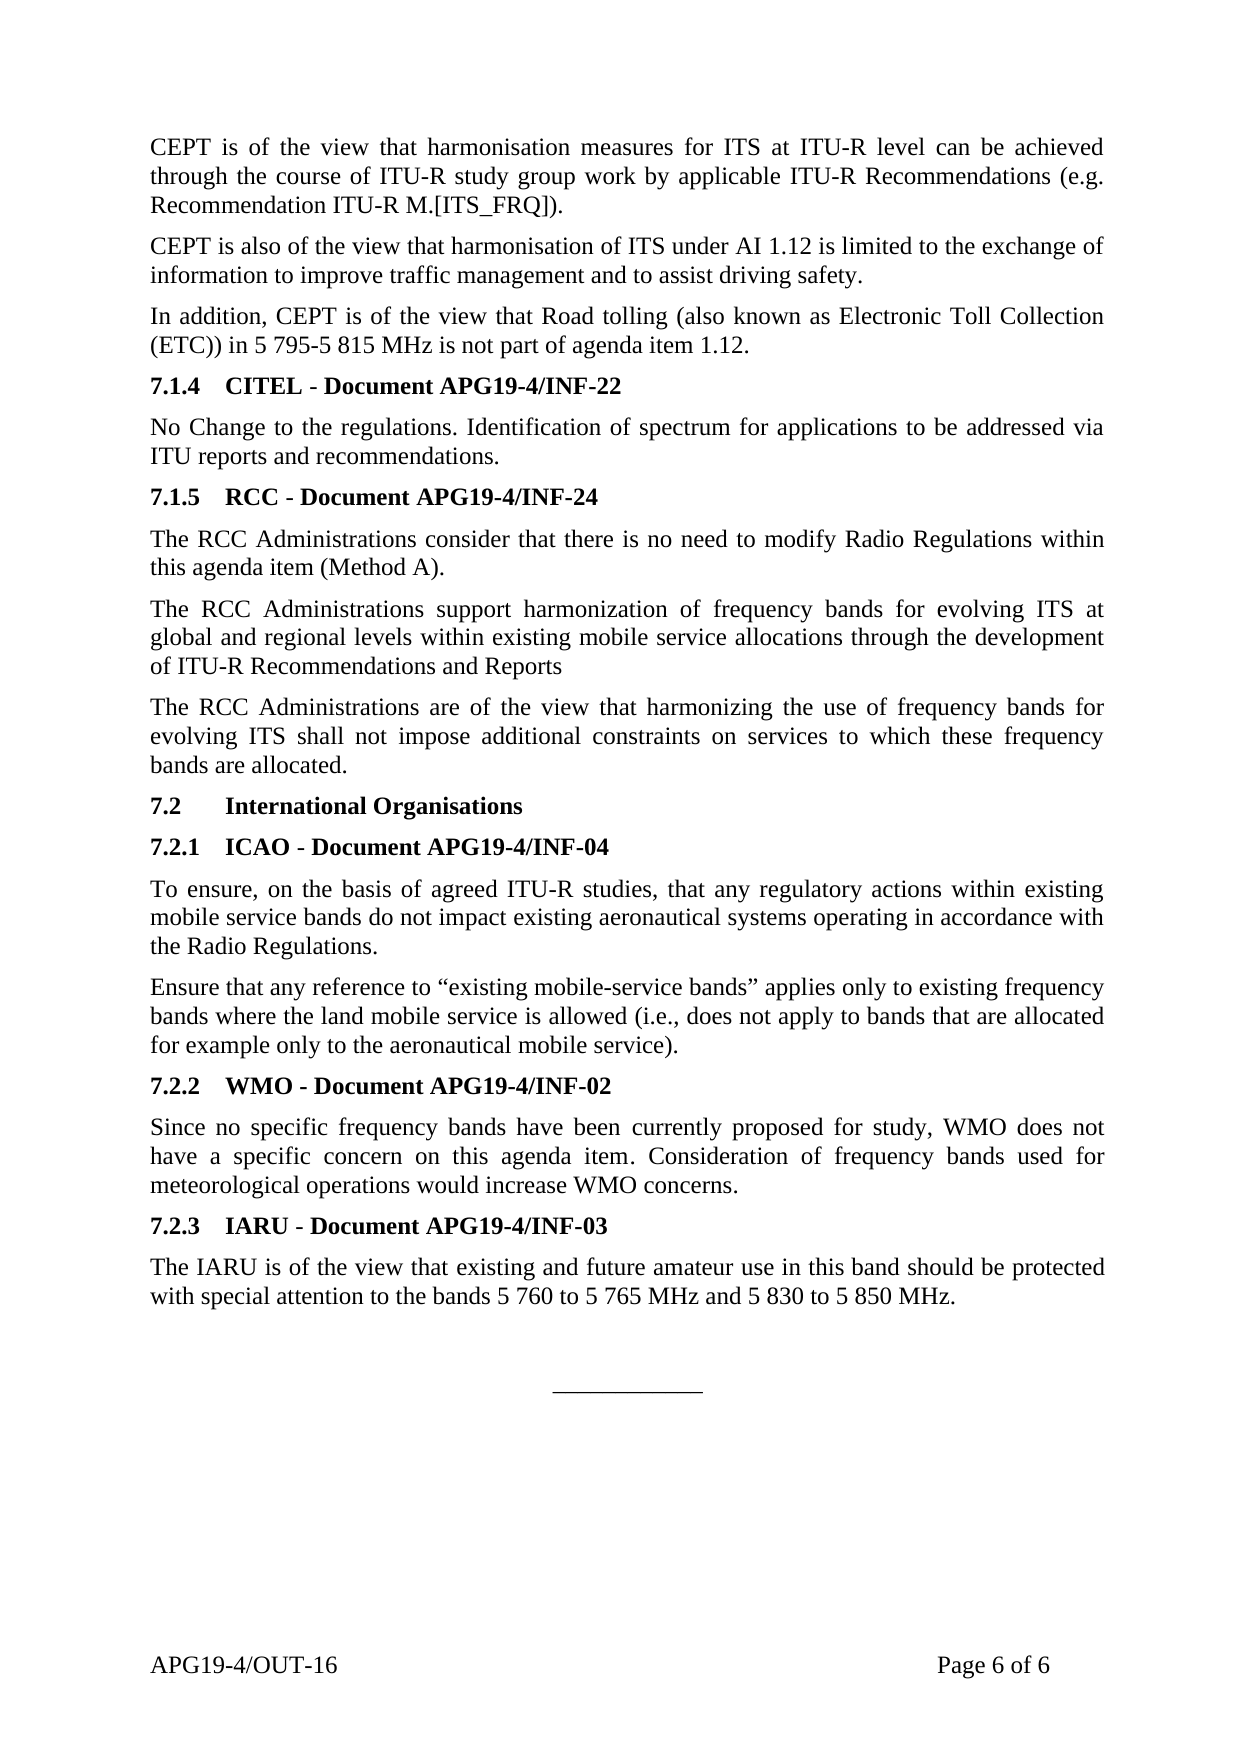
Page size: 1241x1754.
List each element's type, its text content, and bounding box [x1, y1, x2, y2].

text In addition, CEPT is of the view that Road tolling (also known as Electronic Toll Collection (ETC)) in 5 795-5 815 MHz is not part of agenda item 1.12. [150, 301, 1105, 359]
text 7.1.4 CITEL - Document APG19-4/INF-22 [150, 371, 1105, 400]
text No Change to the regulations. Identification of spectrum for applications to be addressed via ITU reports and recommendations. [150, 412, 1105, 470]
text The RCC Administrations support harmonization of frequency bands for evolving ITS at global and regional levels within existing mobile service allocations through the development of ITU-R Recommendations and Reports [150, 594, 1105, 680]
text 7.2.1 ICAO - Document APG19-4/INF-04 [150, 832, 1105, 861]
text ____________ [150, 1367, 1105, 1396]
text To ensure, on the basis of agreed ITU-R studies, that any regulatory actions within existing mobile service bands do not impact existing aeronautical systems operating in accordance with the Radio Regulations. [150, 874, 1105, 960]
text CEPT is also of the view that harmonisation of ITS under AI 1.12 is limited to the exchange of information to improve traffic management and to assist driving safety. [150, 231, 1105, 289]
text Ensure that any reference to “existing mobile-service bands” applies only to existing frequency bands where the land mobile service is allowed (i.e., does not apply to bands that are allocated for example only to the aeronautical mobile service). [150, 972, 1105, 1059]
text 7.2.3 IARU - Document APG19-4/INF-03 [150, 1211, 1105, 1240]
text The IARU is of the view that existing and future amateur use in this band should be protected with special attention to the bands 5 760 to 5 765 MHz and 5 830 to 5 850 MHz. [150, 1252, 1105, 1310]
text 7.2.2 WMO - Document APG19-4/INF-02 [150, 1071, 1105, 1100]
text The RCC Administrations consider that there is no need to modify Radio Regulations within this agenda item (Method A). [150, 524, 1105, 581]
text CEPT is of the view that harmonisation measures for ITS at ITU-R level can be achieved through the course of ITU-R study group work by applicable ITU-R Recommendations (e.g. Recommendation ITU-R M.[ITS_FRQ]). [150, 132, 1105, 219]
text 7.1.5 RCC - Document APG19-4/INF-24 [150, 482, 1105, 511]
text Since no specific frequency bands have been currently proposed for study, WMO does not have a specific concern on this agenda item. Consideration of frequency bands used for meteorological operations would increase WMO concerns. [150, 1112, 1105, 1199]
text The RCC Administrations are of the view that harmonizing the use of frequency bands for evolving ITS shall not impose additional constraints on services to which these frequency bands are allocated. [150, 692, 1105, 779]
text 7.2 International Organisations [150, 791, 1105, 820]
